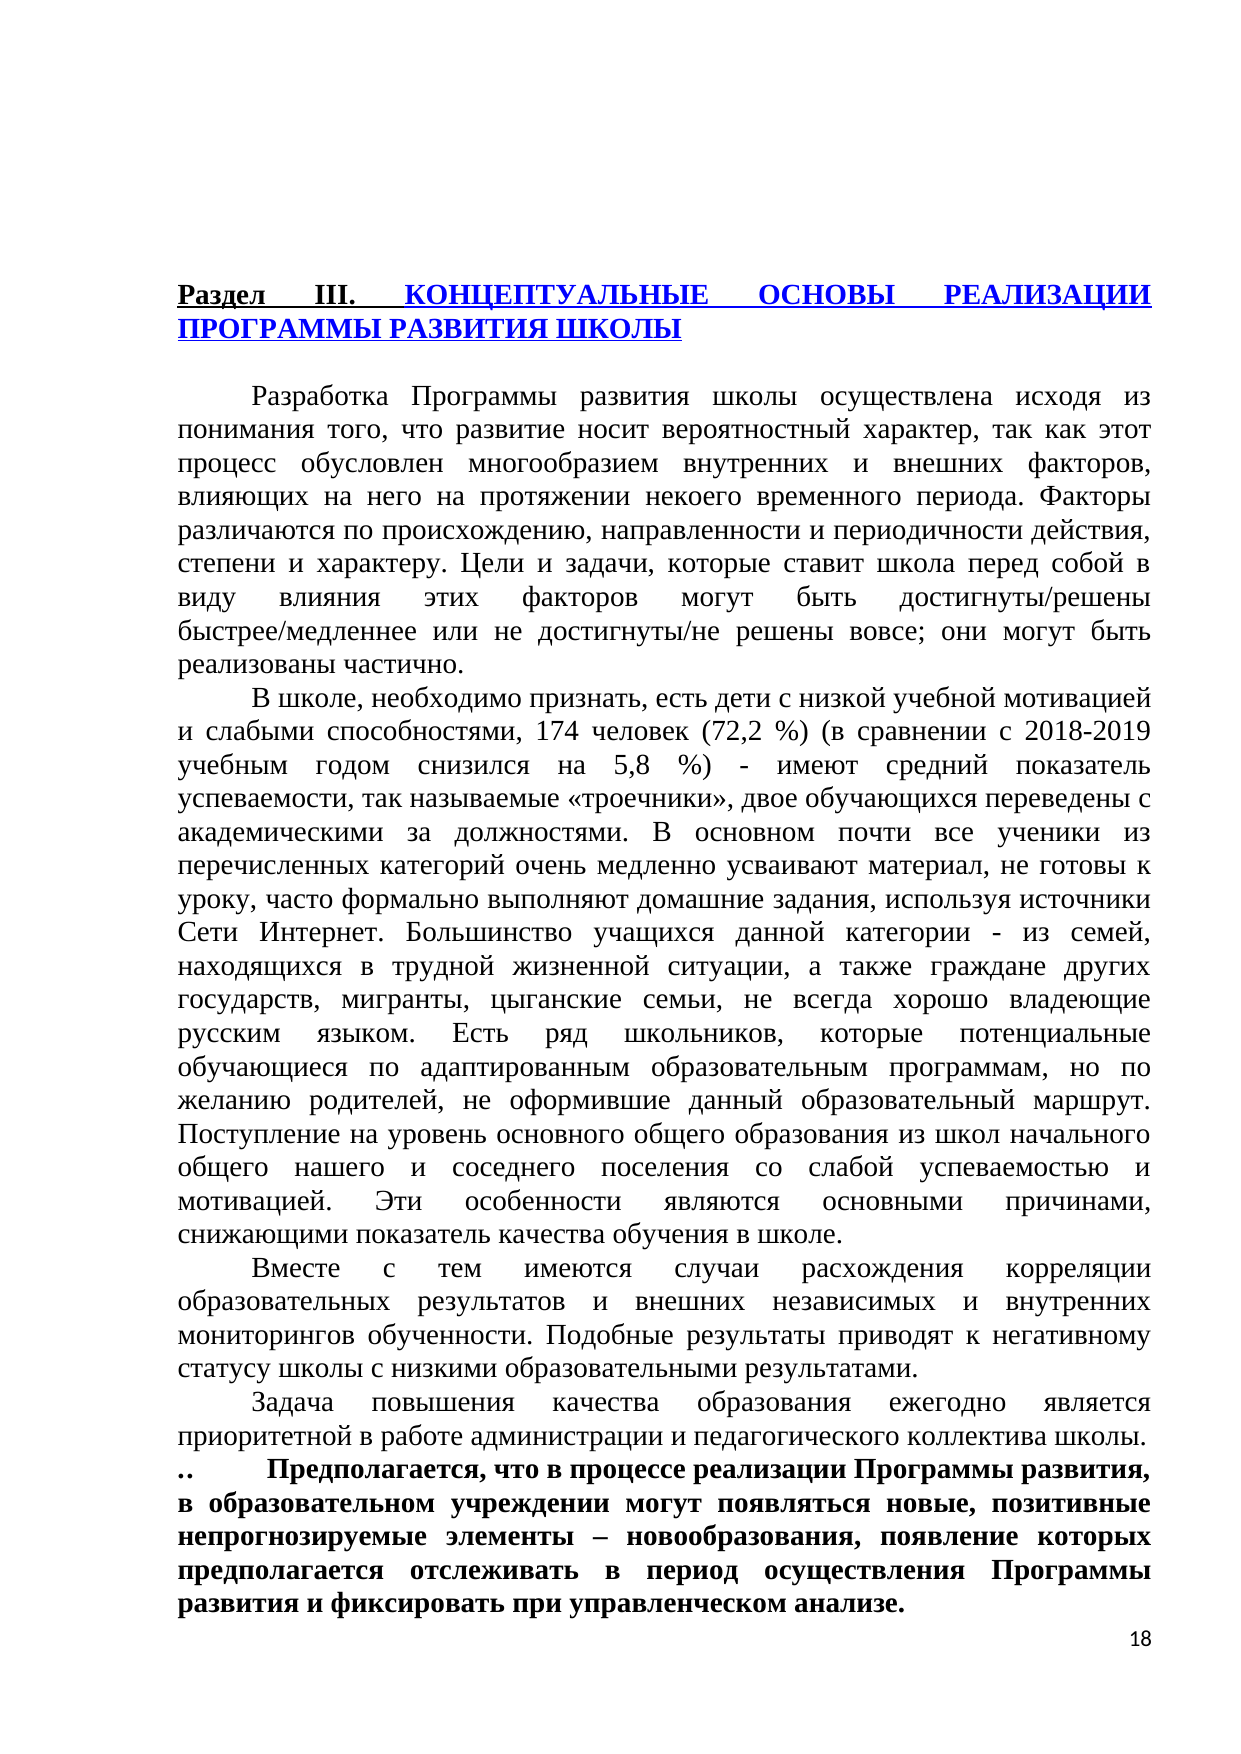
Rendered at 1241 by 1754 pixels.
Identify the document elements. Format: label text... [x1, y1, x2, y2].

text Раздел III. КОНЦЕПТУАЛЬНЫЕ ОСНОВЫ РЕАЛИЗАЦИИ ПРОГРАММЫ РАЗВИТИЯ ШКОЛЫ [177, 277, 1152, 306]
text Задача повышения качества образования ежегодно является приоритетной в работе администрации и педагогического коллектива школы. [177, 1384, 1152, 1451]
text Разработка Программы развития школы осуществлена исходя из понимания того, что развитие носит вероятностный характер, так как этот процесс обусловлен многообразием внутренних и внешних факторов, влияющих на него на протяжении некоего временного периода. Факторы различаются по происхождению, направленности и периодичности действия, степени и характеру. Цели и задачи, которые ставит школа перед собой в виду влияния этих факторов могут быть достигнуты/решены быстрее/медленнее или не достигнуты/не решены вовсе; они могут быть реализованы частично. [177, 378, 1152, 680]
text Предполагается, что в процессе реализации Программы развития, в образовательном учреждении могут появляться новые, позитивные непрогнозируемые элементы – новообразования, появление которых предполагается отслеживать в период осуществления Программы развития и фиксировать при управленческом анализе. [177, 1451, 1152, 1619]
text Раздел III. КОНЦЕПТУАЛЬНЫЕ ОСНОВЫ РЕАЛИЗАЦИИ ПРОГРАММЫ РАЗВИТИЯ ШКОЛЫ [177, 308, 1152, 344]
text В школе, необходимо признать, есть дети с низкой учебной мотивацией и слабыми способностями, 174 человек (72,2 %) (в сравнении с 2018-2019 учебным годом снизился на 5,8 %) - имеют средний показатель успеваемости, так называемые «троечники», двое обучающихся переведены с академическими за должностями. В основном почти все ученики из перечисленных категорий очень медленно усваивают материал, не готовы к уроку, часто формально выполняют домашние задания, используя источники Сети Интернет. Большинство учащихся данной категории - из семей, находящихся в трудной жизненной ситуации, а также граждане других государств, мигранты, цыганские семьи, не всегда хорошо владеющие русским языком. Есть ряд школьников, которые потенциальные обучающиеся по адаптированным образовательным программам, но по желанию родителей, не оформившие данный образовательный маршрут. Поступление на уровень основного общего образования из школ начального общего нашего и соседнего поселения со слабой успеваемостью и мотивацией. Эти особенности являются основными причинами, снижающими показатель качества обучения в школе. [177, 680, 1152, 1250]
text Вместе с тем имеются случаи расхождения корреляции образовательных результатов и внешних независимых и внутренних мониторингов обученности. Подобные результаты приводят к негативному статусу школы с низкими образовательными результатами. [177, 1250, 1152, 1384]
